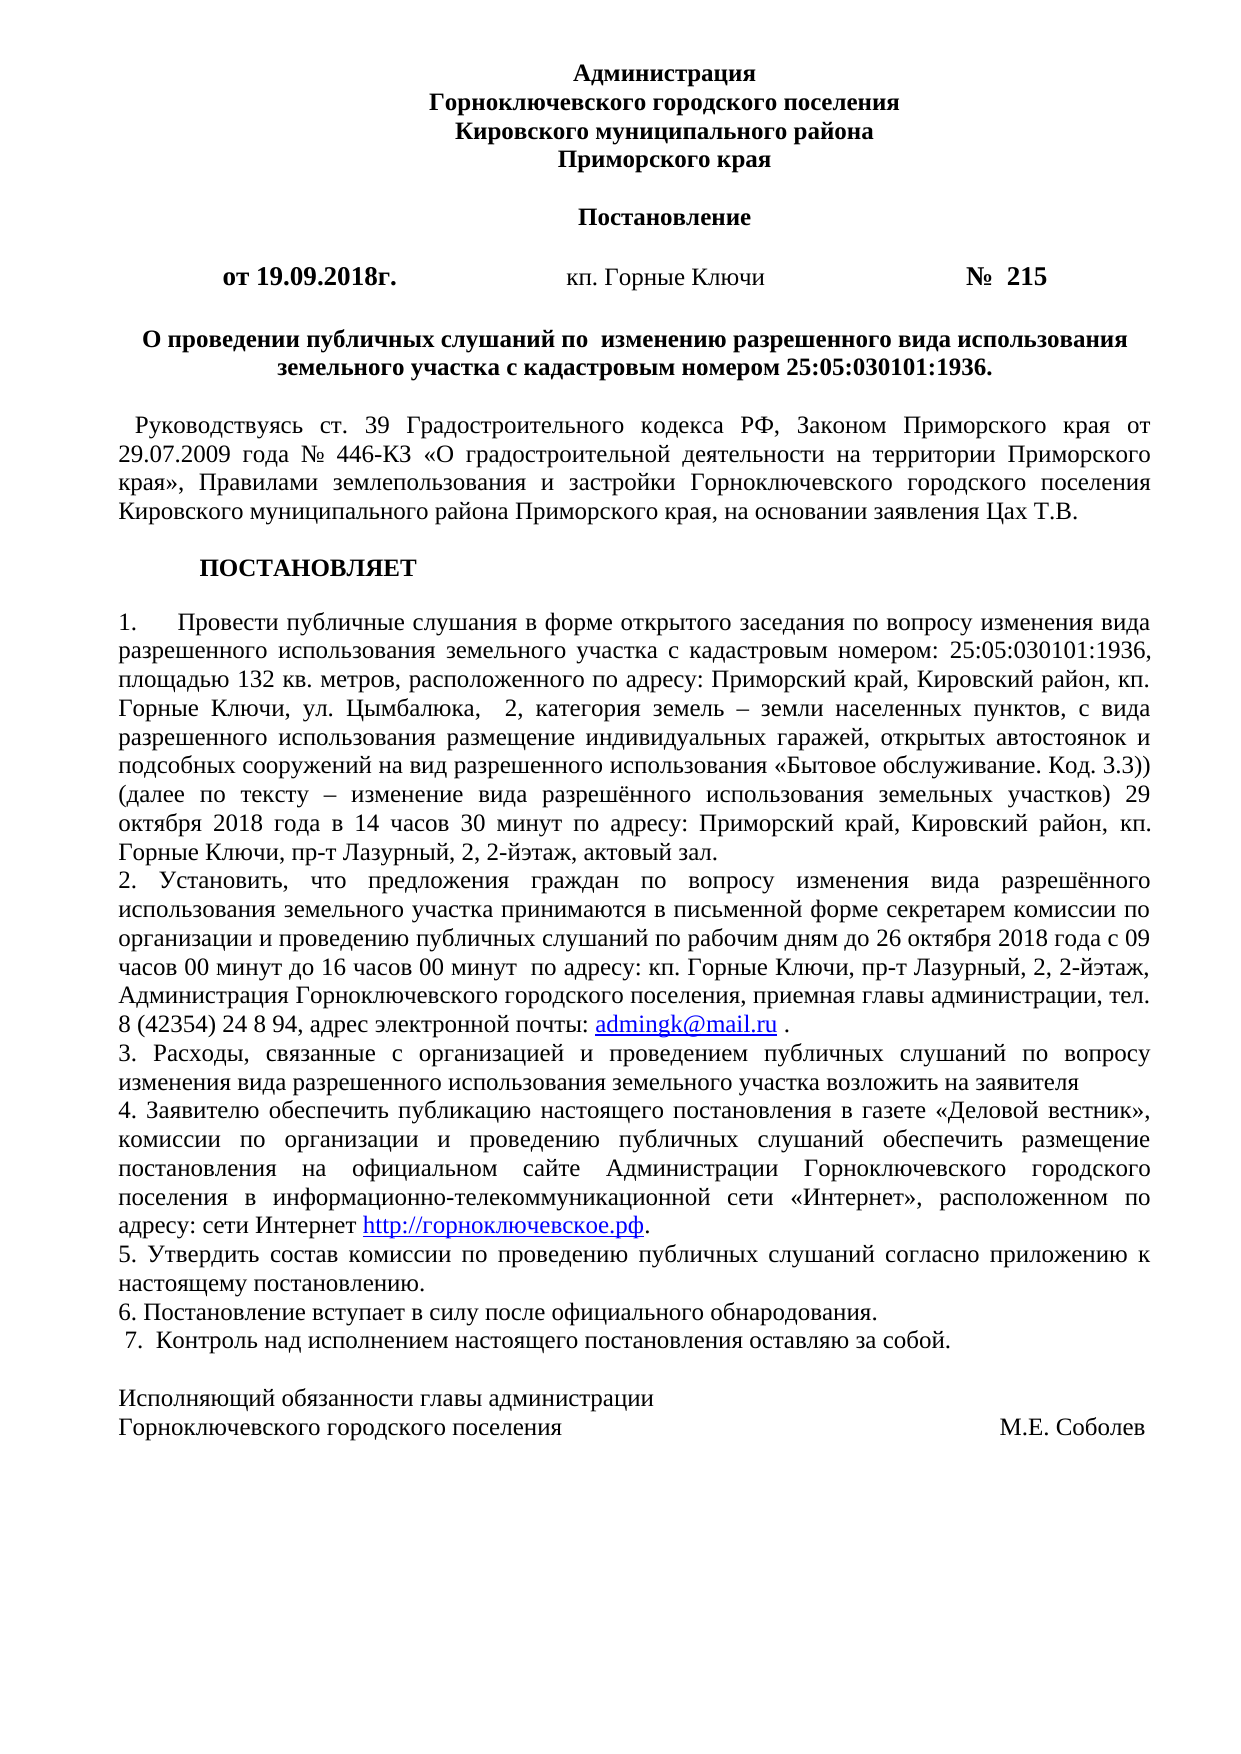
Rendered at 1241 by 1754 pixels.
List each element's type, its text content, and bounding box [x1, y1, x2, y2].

list 5. Утвердить состав комиссии по проведению публичных слушаний согласно приложению к настоящему постановлению. [118, 1239, 1152, 1297]
list 4. Заявителю обеспечить публикацию настоящего постановления в газете «Деловой вестник», комиссии по организации и проведению публичных слушаний обеспечить размещение постановления на официальном сайте Администрации Горноключевского городского поселения в информационно-телекоммуникационной сети «Интернет», расположенном по адресу: сети Интернет http://горноключевское.рф. [118, 1096, 1152, 1239]
text ПОСТАНОВЛЯЕТ [118, 553, 1152, 582]
text Исполняющий обязанности главы администрации [118, 1383, 1152, 1412]
text Администрация [177, 58, 1152, 87]
text Кировского муниципального района [177, 116, 1152, 144]
text 2. Установить, что предложения граждан по вопросу изменения вида разрешённого использования земельного участка принимаются в письменной форме секретарем комиссии по организации и проведению публичных слушаний по рабочим дням до 26 октября 2018 года с 09 часов 00 минут до 16 часов 00 минут по адресу: кп. Горные Ключи, пр-т Лазурный, 2, 2-йэтаж, Администрация Горноключевского городского поселения, приемная главы администрации, тел. 8 (42354) 24 8 94, адрес электронной почты: admingk@mail.ru . [118, 866, 1152, 1038]
list 6. Постановление вступает в силу после официального обнародования. [118, 1297, 1152, 1326]
text Горноключевского городского поселения М.Е. Соболев [118, 1412, 1152, 1441]
text от 19.09.2018г. кп. Горные Ключи № 215 [118, 259, 1152, 291]
text Руководствуясь ст. 39 Градостроительного кодекса РФ, Законом Приморского края от 29.07.2009 года № 446-КЗ «О градостроительной деятельности на территории Приморского края», Правилами землепользования и застройки Горноключевского городского поселения Кировского муниципального района Приморского края, на основании заявления Цах Т.В. [118, 410, 1152, 525]
text Горноключевского городского поселения [177, 87, 1152, 116]
list 3. Расходы, связанные с организацией и проведением публичных слушаний по вопросу изменения вида разрешенного использования земельного участка возложить на заявителя [118, 1038, 1152, 1096]
text О проведении публичных слушаний по изменению разрешенного вида использования земельного участка с кадастровым номером 25:05:030101:1936. [118, 324, 1152, 381]
text Постановление [177, 202, 1152, 231]
list Провести публичные слушания в форме открытого заседания по вопросу изменения вида разрешенного использования земельного участка с кадастровым номером: 25:05:030101:1936, площадью 132 кв. метров, расположенного по адресу: Приморский край, Кировский район, кп. Горные Ключи, ул. Цымбалюка, 2, категория земель – земли населенных пунктов, с вида разрешенного использования размещение индивидуальных гаражей, открытых автостоянок и подсобных сооружений на вид разрешенного использования «Бытовое обслуживание. Код. 3.3)) (далее по тексту – изменение вида разрешённого использования земельных участков) 29 октября 2018 года в 14 часов 30 минут по адресу: Приморский край, Кировский район, кп. Горные Ключи, пр-т Лазурный, 2, 2-йэтаж, актовый зал. [118, 607, 1152, 866]
text Приморского края [177, 144, 1152, 173]
text 7. Контроль над исполнением настоящего постановления оставляю за собой. [118, 1326, 1152, 1354]
